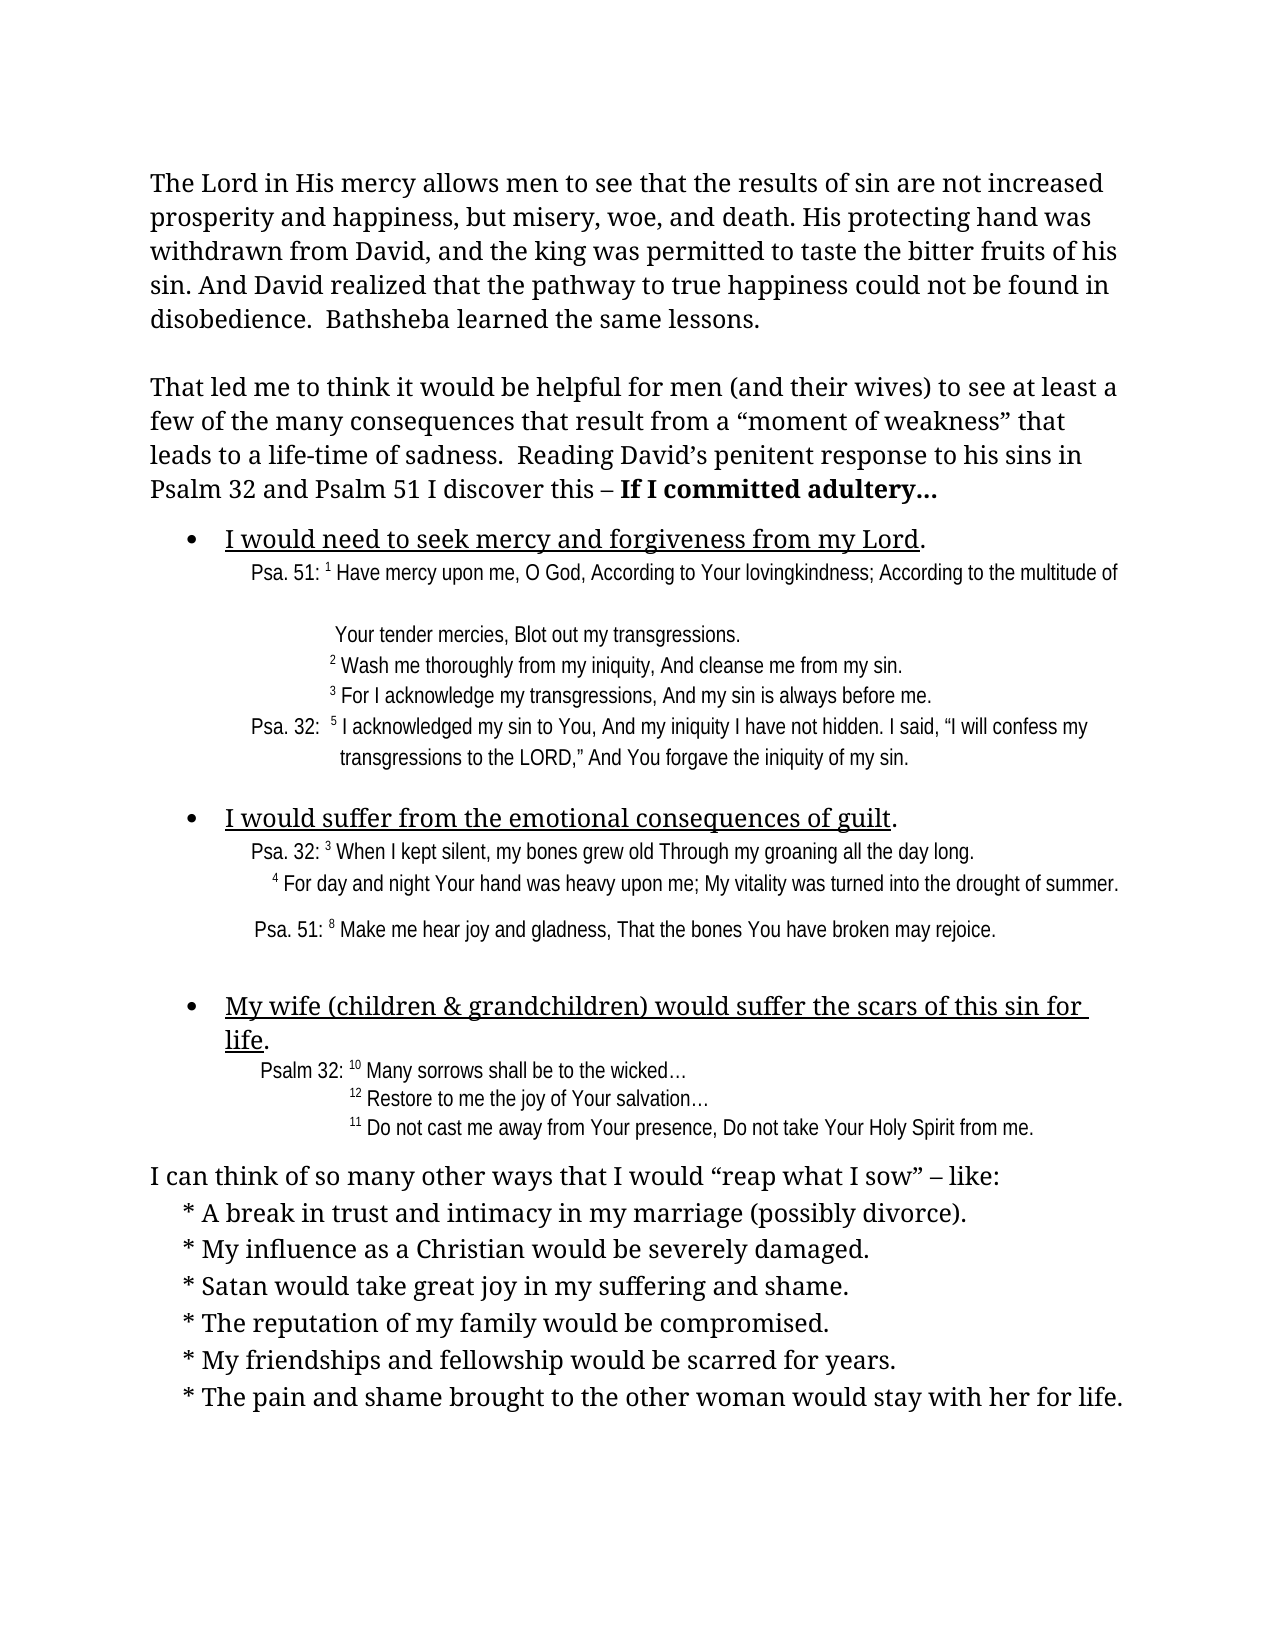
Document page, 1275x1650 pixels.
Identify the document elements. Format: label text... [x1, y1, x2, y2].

text I can think of so many other ways that I would “reap what I sow” – like: * A break in trust and intimacy in my marriage (possibly divorce). * My influence as a Christian would be severely damaged. * Satan would take great joy in my suffering and shame. * The reputation of my family would be compromised. * My friendships and fellowship would be scarred for years. * The pain and shame brought to the other woman would stay with her for life. [150, 1158, 1125, 1413]
text Psa. 51: 8 Make me hear joy and gladness, That the bones You have broken may rejoice. [150, 912, 1134, 973]
list I would suffer from the emotional consequences of guilt. Psa. 32: 3 When I kept silent, my bones grew old Through my groaning all the day long. 4 For day and night Your hand was heavy upon me; My vitality was turned into the drought of summer. [187, 801, 1134, 896]
list My wife (children & grandchildren) would suffer the scars of this sin for life. [187, 988, 1125, 1057]
list Psalm 32: 10 Many sorrows shall be to the wicked… 12 Restore to me the joy of Your salvation… 11 Do not cast me away from Your presence, Do not take Your Holy Spirit from me. [234, 1057, 1125, 1140]
text The Lord in His mercy allows men to see that the results of sin are not increased prosperity and happiness, but misery, woe, and death. His protecting hand was withdrawn from David, and the king was permitted to taste the bitter fruits of his sin. And David realized that the pathway to true happiness could not be found in disobedience. Bathsheba learned the same lessons. [150, 165, 1125, 336]
text That led me to think it would be helpful for men (and their wives) to see at least a few of the many consequences that result from a “moment of weakness” that leads to a life-time of sadness. Reading David’s penitent response to his sins in Psalm 32 and Psalm 51 I discover this – If I committed adultery... [150, 370, 1125, 506]
list I would need to seek mercy and forgiveness from my Lord. ​ Psa. 51: 1 Have mercy upon me, O God, According to Your lovingkindness; According to the multitude of Your tender mercies, Blot out my transgressions. 2 Wash me thoroughly from my iniquity, And cleanse me from my sin. 3 For I acknowledge my transgressions, And my sin is always before me. Psa. 32: 5 I acknowledged my sin to You, And my iniquity I have not hidden. I said, “I will confess my transgressions to the LORD,” And You forgave the iniquity of my sin. [187, 522, 1125, 801]
